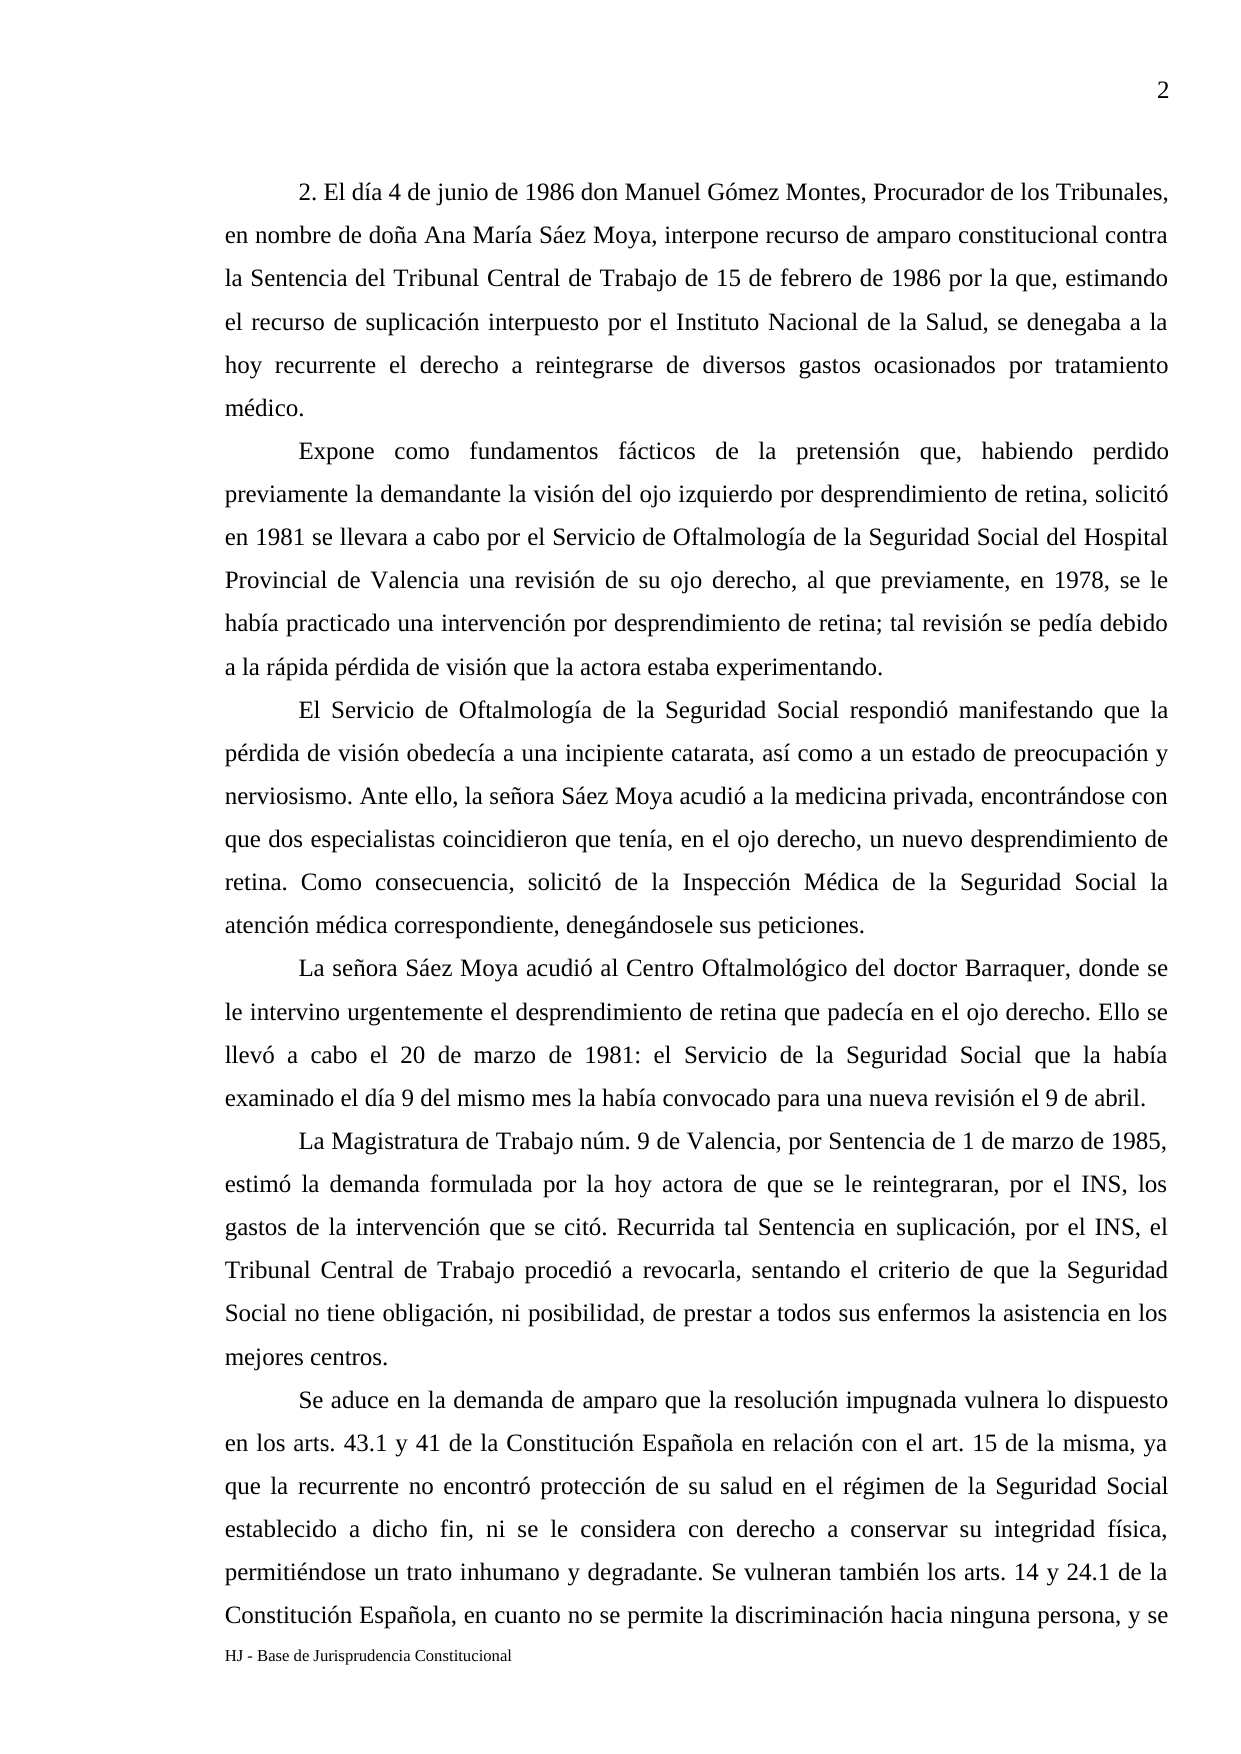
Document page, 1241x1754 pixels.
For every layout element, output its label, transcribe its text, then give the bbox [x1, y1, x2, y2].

text Expone como fundamentos fácticos de la pretensión que, habiendo perdido previamente la demandante la visión del ojo izquierdo por desprendimiento de retina, solicitó en 1981 se llevara a cabo por el Servicio de Oftalmología de la Seguridad Social del Hospital Provincial de Valencia una revisión de su ojo derecho, al que previamente, en 1978, se le había practicado una intervención por desprendimiento de retina; tal revisión se pedía debido a la rápida pérdida de visión que la actora estaba experimentando. [224, 436, 1169, 680]
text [224, 1385, 1169, 1629]
text La Magistratura de Trabajo núm. 9 de Valencia, por Sentencia de 1 de marzo de 1985, estimó la demanda formulada por la hoy actora de que se le reintegraran, por el INS, los gastos de la intervención que se citó. Recurrida tal Sentencia en suplicación, por el INS, el Tribunal Central de Trabajo procedió a revocarla, sentando el criterio de que la Seguridad Social no tiene obligación, ni posibilidad, de prestar a todos sus enfermos la asistencia en los mejores centros. [224, 1126, 1169, 1370]
text El Servicio de Oftalmología de la Seguridad Social respondió manifestando que la pérdida de visión obedecía a una incipiente catarata, así como a un estado de preocupación y nerviosismo. Ante ello, la señora Sáez Moya acudió a la medicina privada, encontrándose con que dos especialistas coincidieron que tenía, en el ojo derecho, un nuevo desprendimiento de retina. Como consecuencia, solicitó de la Inspección Médica de la Seguridad Social la atención médica correspondiente, denegándosele sus peticiones. [224, 695, 1169, 939]
text La señora Sáez Moya acudió al Centro Oftalmológico del doctor Barraquer, donde se le intervino urgentemente el desprendimiento de retina que padecía en el ojo derecho. Ello se llevó a cabo el 20 de marzo de 1981: el Servicio de la Seguridad Social que la había examinado el día 9 del mismo mes la había convocado para una nueva revisión el 9 de abril. [224, 953, 1169, 1112]
text 2. El día 4 de junio de 1986 don Manuel Gómez Montes, Procurador de los Tribunales, en nombre de doña Ana María Sáez Moya, interpone recurso de amparo constitucional contra la Sentencia del Tribunal Central de Trabajo de 15 de febrero de 1986 por la que, estimando el recurso de suplicación interpuesto por el Instituto Nacional de la Salud, se denegaba a la hoy recurrente el derecho a reintegrarse de diversos gastos ocasionados por tratamiento médico. [224, 177, 1169, 422]
